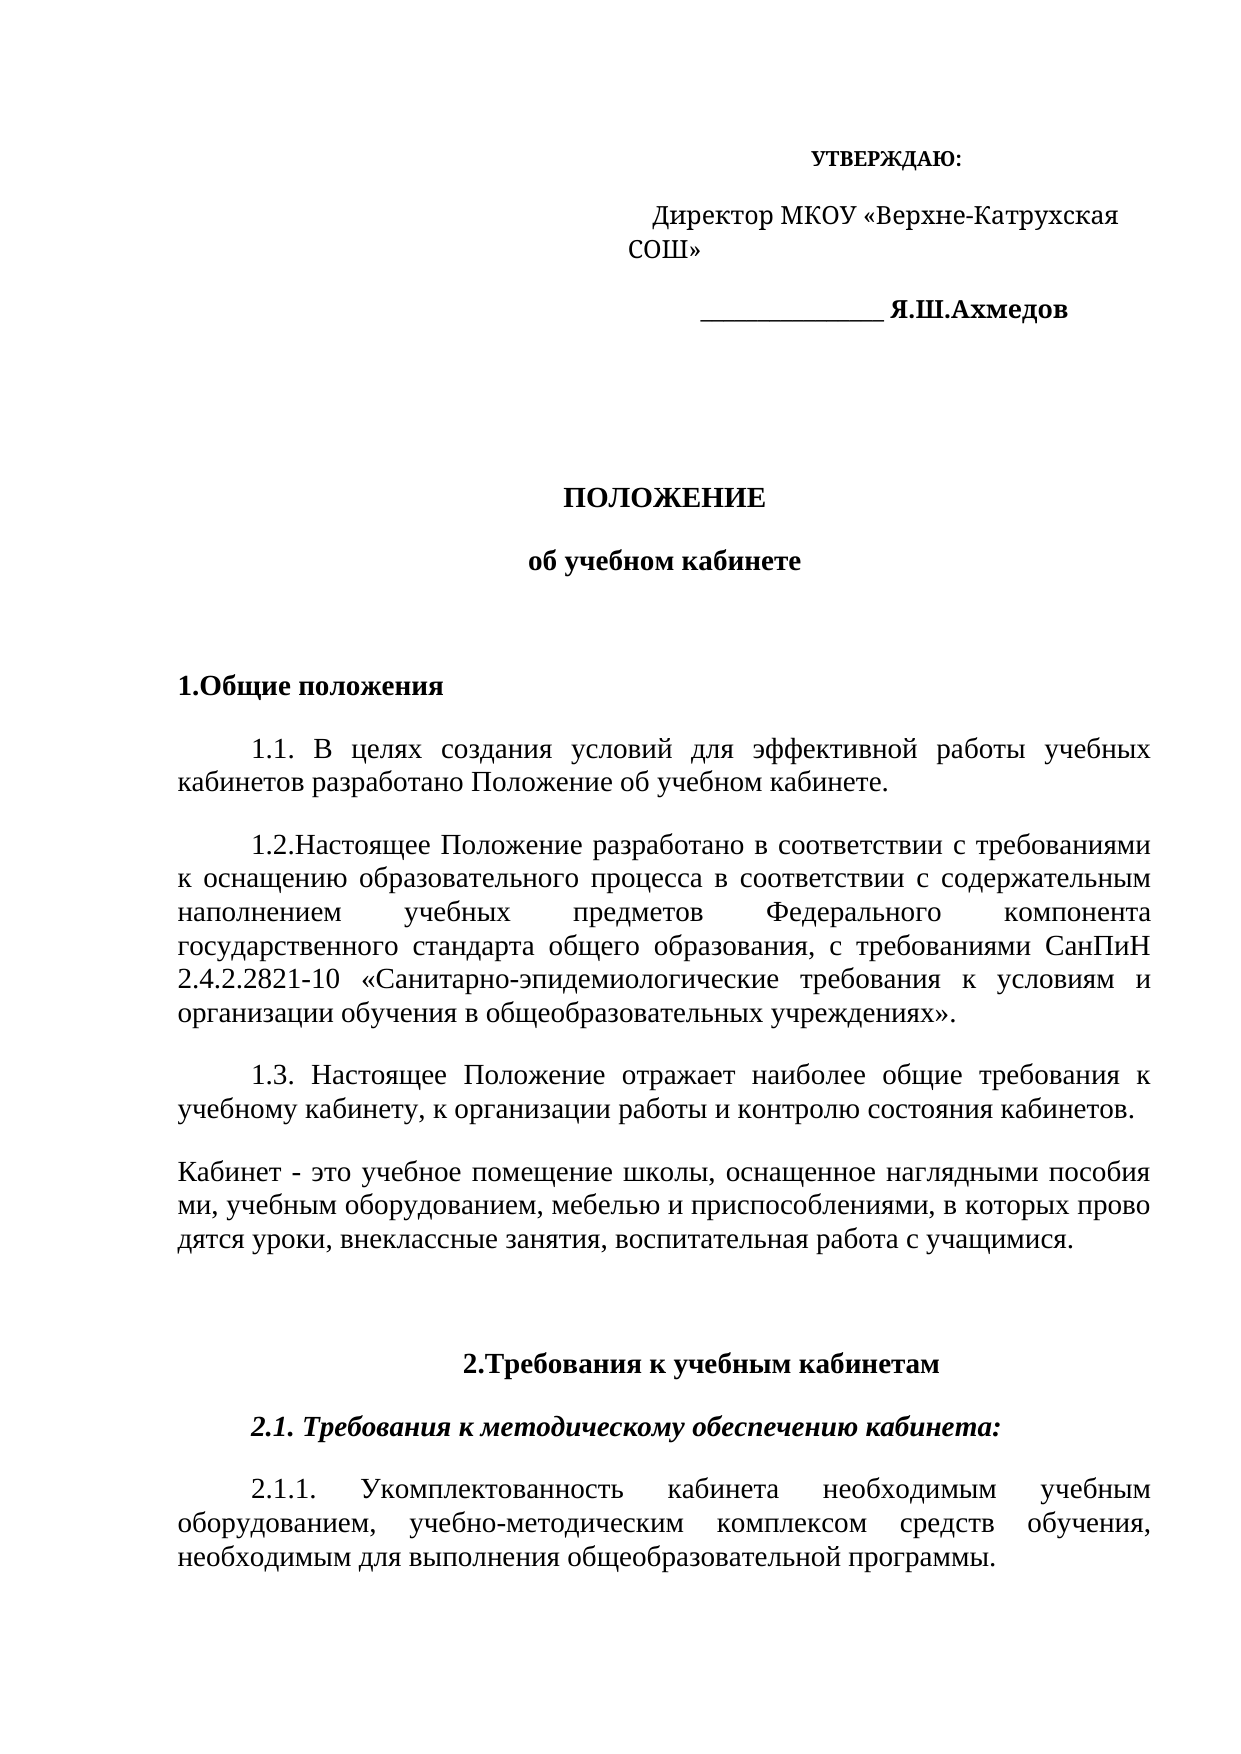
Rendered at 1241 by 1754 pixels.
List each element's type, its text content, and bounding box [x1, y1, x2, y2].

text 1.1. В целях создания условий для эффективной работы учебных кабинетов разработано Положение об учебном кабинете. [177, 731, 1152, 798]
text 1.Общие положения [177, 668, 1152, 702]
text ________________ Я.Ш.Ахмедов [177, 291, 1152, 325]
text 1.2.Настоящее Положение разработано в соответствии с требованиями к оснащению образовательного процесса в соответствии с содержательным наполнением учебных предметов Федерального компонента государственного стандарта общего образования, с требованиями СанПиН 2.4.2.2821-10 «Санитарно-эпидемиологические требования к условиям и организации обучения в общеобразовательных учреждениях». [177, 827, 1152, 1028]
text УТВЕРЖДАЮ: [177, 144, 1152, 172]
text 1.3. Настоящее Положение отражает наиболее общие требования к учебно​му кабинету, к организации работы и контролю состояния кабинетов. [177, 1057, 1152, 1124]
text 2.1. Требования к методическому обеспечению кабинета: [177, 1409, 1152, 1442]
text 2.Требования к учебным кабинетам [177, 1346, 1152, 1380]
text 2.1.1. Укомплектованность кабинета необходимым учебным оборудовани​ем, учебно-методическим комплексом средств обучения, необходимым для вы​полнения общеобразовательной программы. [177, 1472, 1152, 1572]
text Кабинет - это учебное помещение школы, оснащенное наглядными пособия​ми, учебным оборудованием, мебелью и приспособлениями, в которых прово​дятся уроки, внеклассные занятия, воспитательная работа с учащимися. [177, 1154, 1152, 1254]
text об учебном кабинете [177, 543, 1152, 576]
text ПОЛОЖЕНИЕ [177, 480, 1152, 513]
text Директор МКОУ «Верхне-Катрухская СОШ» [177, 198, 1152, 266]
